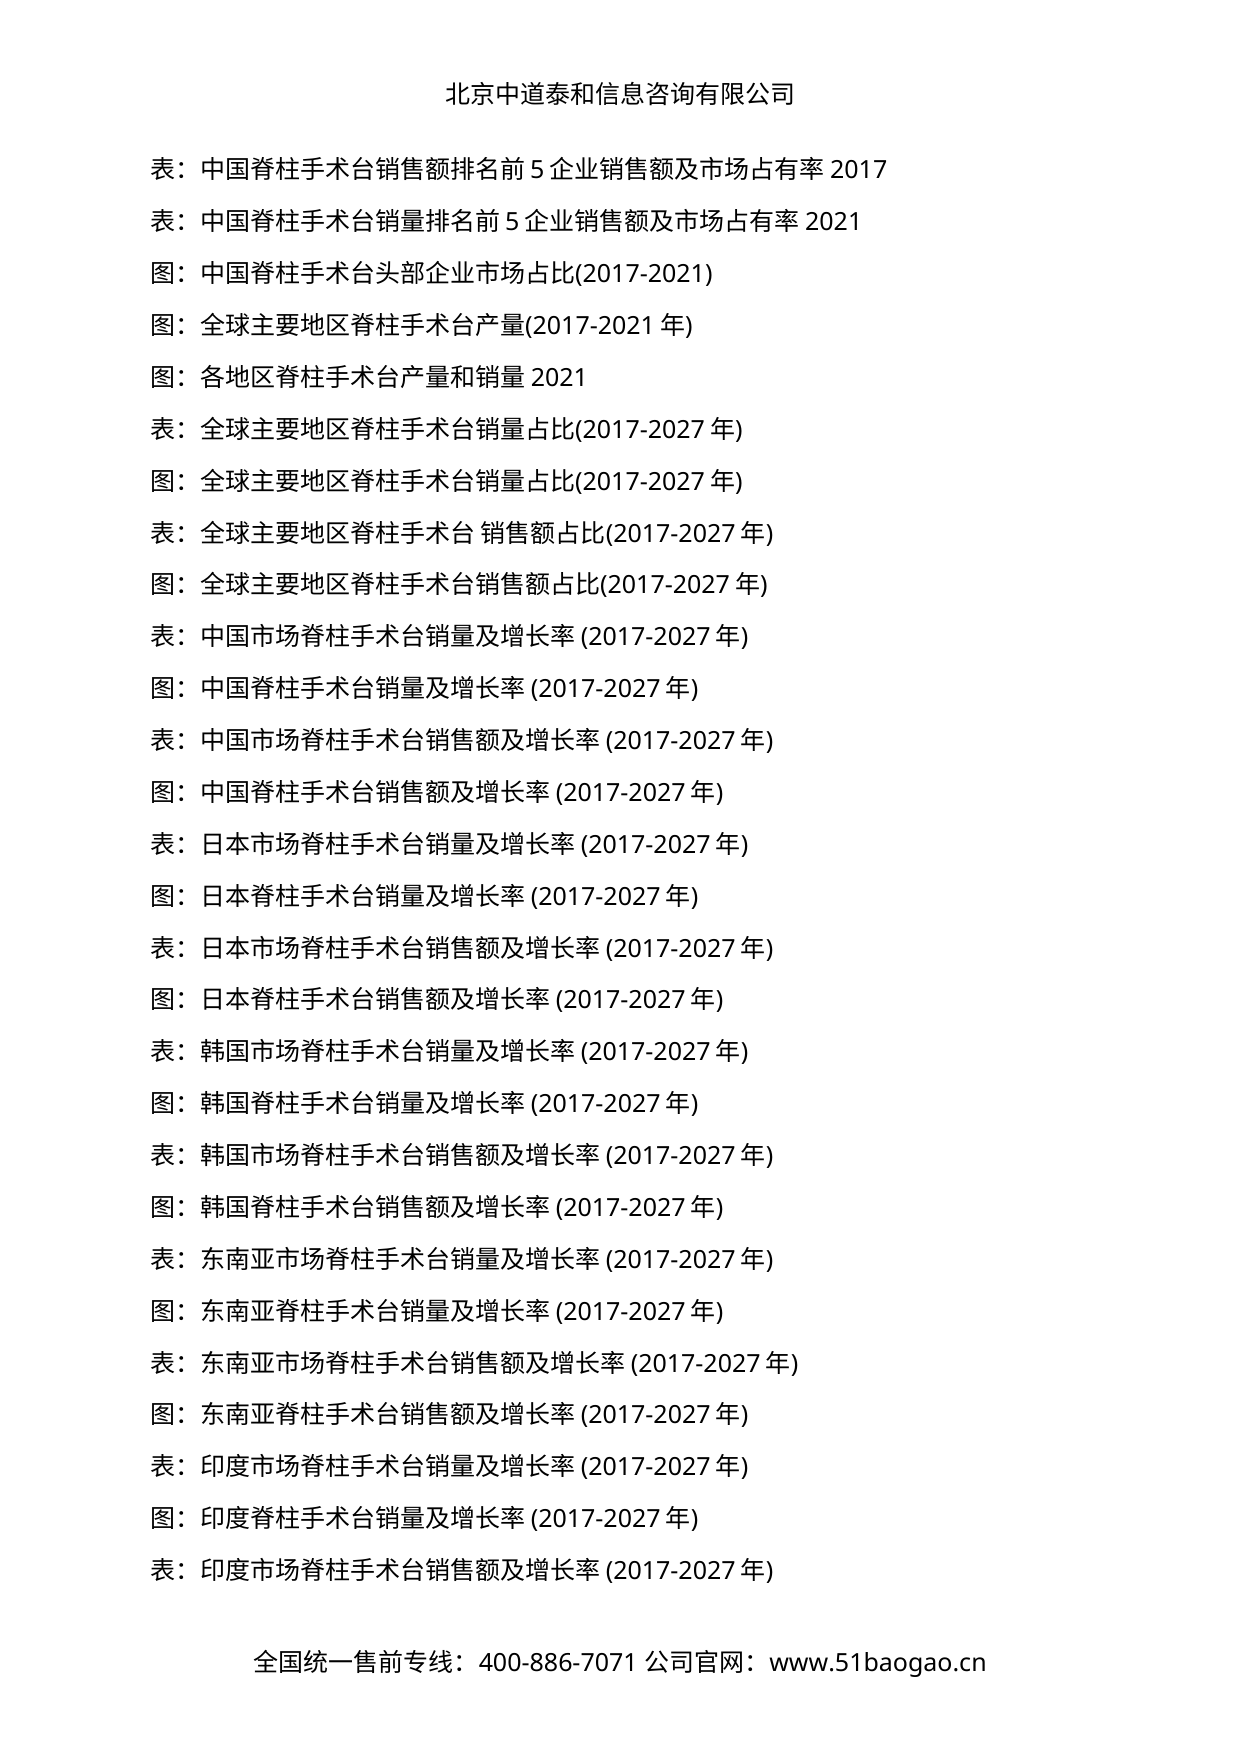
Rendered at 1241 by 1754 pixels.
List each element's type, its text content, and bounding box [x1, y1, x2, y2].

text 表：日本市场脊柱手术台销量及增长率 (2017-2027年) [150, 824, 1090, 861]
text 图：全球主要地区脊柱手术台销售额占比(2017-2027年) [150, 565, 1090, 601]
text 图：各地区脊柱手术台产量和销量 2021 [150, 357, 1090, 394]
text 图：中国脊柱手术台头部企业市场占比(2017-2021) [150, 254, 1090, 290]
text 图：印度脊柱手术台销量及增长率 (2017-2027年) [150, 1499, 1090, 1535]
text 表：全球主要地区脊柱手术台 销售额占比(2017-2027年) [150, 513, 1090, 549]
text 图：中国脊柱手术台销量及增长率 (2017-2027年) [150, 669, 1090, 705]
text 图：全球主要地区脊柱手术台产量(2017-2021年) [150, 306, 1090, 342]
text 表：中国市场脊柱手术台销售额及增长率 (2017-2027年) [150, 721, 1090, 757]
text 图：日本脊柱手术台销量及增长率 (2017-2027年) [150, 876, 1090, 912]
text 表：印度市场脊柱手术台销量及增长率 (2017-2027年) [150, 1447, 1090, 1483]
text 表：全球主要地区脊柱手术台销量占比(2017-2027年) [150, 409, 1090, 446]
text 表：韩国市场脊柱手术台销售额及增长率 (2017-2027年) [150, 1136, 1090, 1172]
text 表：中国脊柱手术台销售额排名前5企业销售额及市场占有率 2017 [150, 150, 1090, 186]
text 图：日本脊柱手术台销售额及增长率 (2017-2027年) [150, 980, 1090, 1016]
text 图：全球主要地区脊柱手术台销量占比(2017-2027年) [150, 461, 1090, 497]
text 表：中国脊柱手术台销量排名前5企业销售额及市场占有率 2021 [150, 202, 1090, 238]
text 图：韩国脊柱手术台销量及增长率 (2017-2027年) [150, 1084, 1090, 1120]
text 表：韩国市场脊柱手术台销量及增长率 (2017-2027年) [150, 1032, 1090, 1068]
text 图：中国脊柱手术台销售额及增长率 (2017-2027年) [150, 772, 1090, 809]
text 表：日本市场脊柱手术台销售额及增长率 (2017-2027年) [150, 928, 1090, 964]
text 图：东南亚脊柱手术台销售额及增长率 (2017-2027年) [150, 1395, 1090, 1431]
text 表：中国市场脊柱手术台销量及增长率 (2017-2027年) [150, 617, 1090, 653]
text 表：印度市场脊柱手术台销售额及增长率 (2017-2027年) [150, 1551, 1090, 1587]
text 表：东南亚市场脊柱手术台销售额及增长率 (2017-2027年) [150, 1343, 1090, 1379]
text 表：东南亚市场脊柱手术台销量及增长率 (2017-2027年) [150, 1239, 1090, 1276]
text 图：韩国脊柱手术台销售额及增长率 (2017-2027年) [150, 1187, 1090, 1224]
text 图：东南亚脊柱手术台销量及增长率 (2017-2027年) [150, 1291, 1090, 1327]
